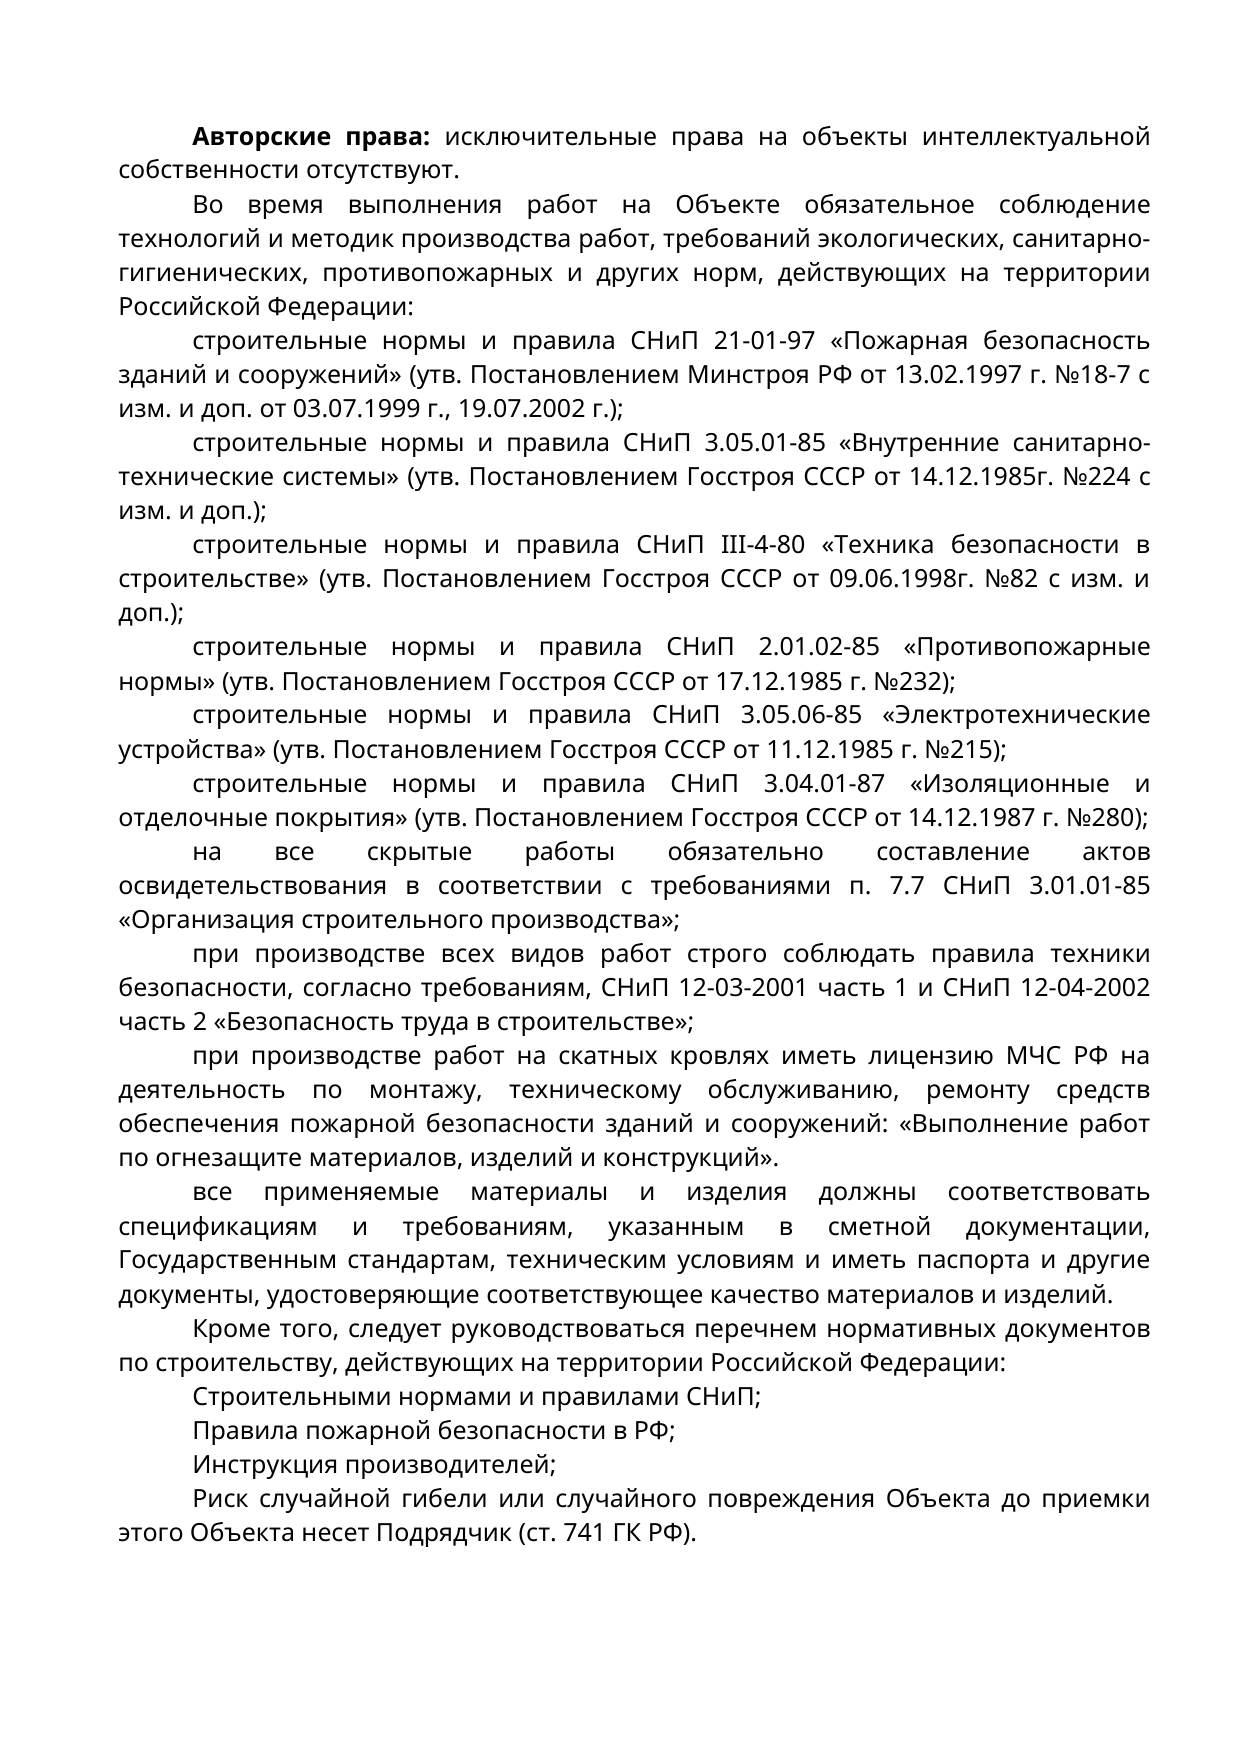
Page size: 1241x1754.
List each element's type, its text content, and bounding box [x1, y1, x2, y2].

text Правила пожарной безопасности в РФ; [118, 1412, 1152, 1447]
text все применяемые материалы и изделия должны соответствовать спецификациям и требованиям, указанным в сметной документации, Государственным стандартам, техническим условиям и иметь паспорта и другие документы, удостоверяющие соответствующее качество материалов и изделий. [118, 1174, 1152, 1310]
text Авторские права: исключительные права на объекты интеллектуальной собственности отсутствуют. [118, 118, 1152, 186]
text строительные нормы и правила СНиП III-4-80 «Техника безопасности в строительстве» (утв. Постановлением Госстроя СССР от 09.06.1998г. №82 с изм. и доп.); [118, 527, 1152, 629]
text строительные нормы и правила СНиП 3.04.01-87 «Изоляционные и отделочные покрытия» (утв. Постановлением Госстроя СССР от 14.12.1987 г. №280); [118, 765, 1152, 833]
text Риск случайной гибели или случайного повреждения Объекта до приемки этого Объекта несет Подрядчик (ст. 741 ГК РФ). [118, 1481, 1152, 1549]
text при производстве работ на скатных кровлях иметь лицензию МЧС РФ на деятельность по монтажу, техническому обслуживанию, ремонту средств обеспечения пожарной безопасности зданий и сооружений: «Выполнение работ по огнезащите материалов, изделий и конструкций». [118, 1038, 1152, 1174]
text Инструкция производителей; [118, 1447, 1152, 1481]
text строительные нормы и правила СНиП 3.05.06-85 «Электротехнические устройства» (утв. Постановлением Госстроя СССР от 11.12.1985 г. №215); [118, 697, 1152, 765]
text на все скрытые работы обязательно составление актов освидетельствования в соответствии с требованиями п. 7.7 СНиП 3.01.01-85 «Организация строительного производства»; [118, 833, 1152, 936]
text строительные нормы и правила СНиП 21-01-97 «Пожарная безопасность зданий и сооружений» (утв. Постановлением Минстроя РФ от 13.02.1997 г. №18-7 с изм. и доп. от 03.07.1999 г., 19.07.2002 г.); [118, 322, 1152, 425]
text строительные нормы и правила СНиП 3.05.01-85 «Внутренние санитарно-технические системы» (утв. Постановлением Госстроя СССР от 14.12.1985г. №224 с изм. и доп.); [118, 425, 1152, 527]
text Кроме того, следует руководствоваться перечнем нормативных документов по строительству, действующих на территории Российской Федерации: [118, 1310, 1152, 1378]
text при производстве всех видов работ строго соблюдать правила техники безопасности, согласно требованиям, СНиП 12-03-2001 часть 1 и СНиП 12-04-2002 часть 2 «Безопасность труда в строительстве»; [118, 936, 1152, 1038]
text Во время выполнения работ на Объекте обязательное соблюдение технологий и методик производства работ, требований экологических, санитарно-гигиенических, противопожарных и других норм, действующих на территории Российской Федерации: [118, 186, 1152, 322]
text Строительными нормами и правилами СНиП; [118, 1378, 1152, 1412]
text строительные нормы и правила СНиП 2.01.02-85 «Противопожарные нормы» (утв. Постановлением Госстроя СССР от 17.12.1985 г. №232); [118, 629, 1152, 697]
